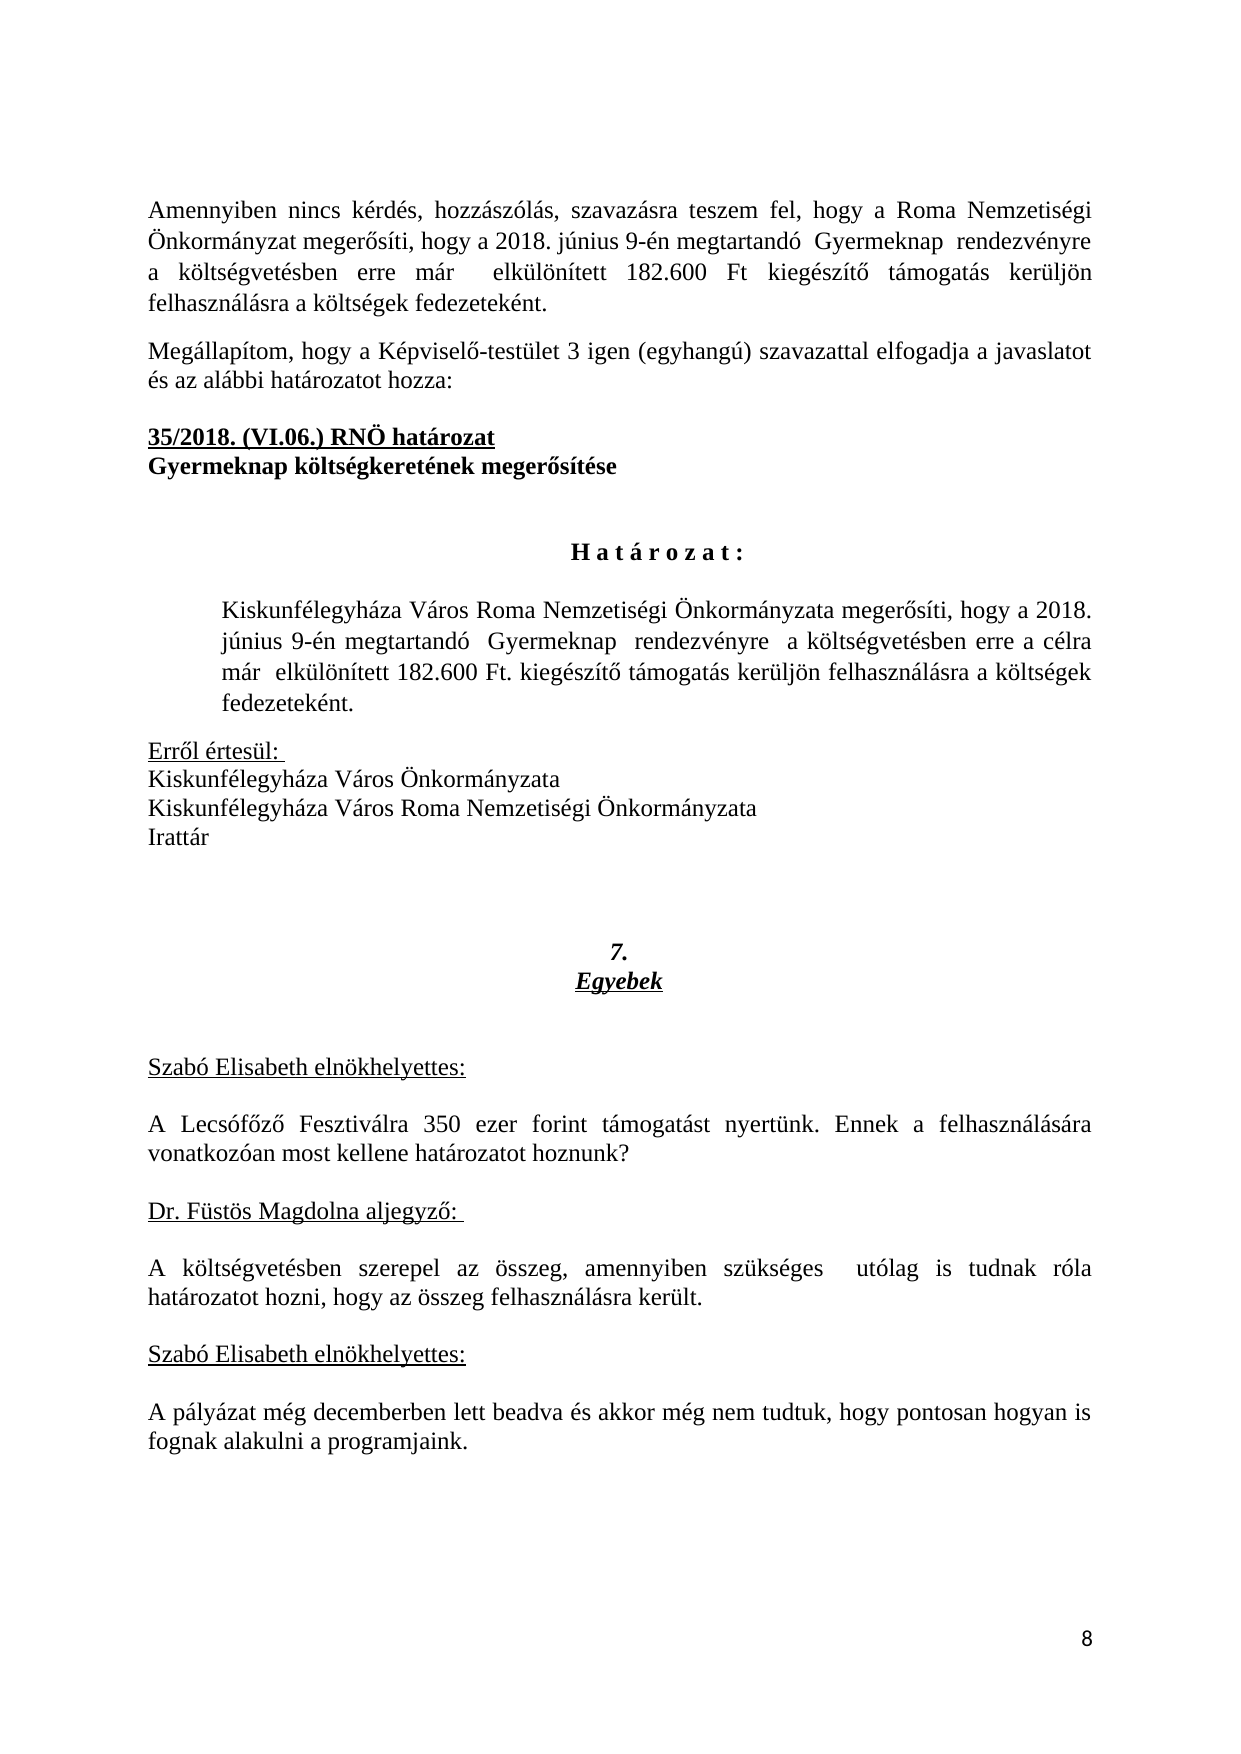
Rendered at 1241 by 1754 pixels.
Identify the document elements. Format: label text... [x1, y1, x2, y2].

text H a t á r o z a t : [148, 537, 1093, 566]
text A pályázat még decemberben lett beadva és akkor még nem tudtuk, hogy pontosan hogyan is fognak alakulni a programjaink. [148, 1397, 1093, 1454]
text Gyermeknap költségkeretének megerősítése [148, 451, 1093, 480]
text 35/2018. (VI.06.) RNÖ határozat [148, 422, 1093, 451]
text Megállapítom, hogy a Képviselő-testület 3 igen (egyhangú) szavazattal elfogadja a javaslatot és az alábbi határozatot hozza: [148, 336, 1093, 394]
text Egyebek [148, 966, 1093, 994]
text A Lecsófőző Fesztiválra 350 ezer forint támogatást nyertünk. Ennek a felhasználására vonatkozóan most kellene határozatot hoznunk? [148, 1109, 1093, 1167]
text Szabó Elisabeth elnökhelyettes: [148, 1052, 1093, 1081]
text Erről értesül: [148, 736, 1093, 764]
text Szabó Elisabeth elnökhelyettes: [148, 1339, 1093, 1368]
text Kiskunfélegyháza Város Önkormányzata [148, 764, 1093, 793]
text Irattár [148, 822, 1093, 851]
text A költségvetésben szerepel az összeg, amennyiben szükséges utólag is tudnak róla határozatot hozni, hogy az összeg felhasználásra került. [148, 1253, 1093, 1311]
text Kiskunfélegyháza Város Roma Nemzetiségi Önkormányzata [148, 793, 1093, 822]
text Dr. Füstös Magdolna aljegyző: [148, 1196, 1093, 1224]
text 7. [148, 937, 1093, 966]
text Kiskunfélegyháza Város Roma Nemzetiségi Önkormányzata megerősíti, hogy a 2018. június 9-én megtartandó Gyermeknap rendezvényre a költségvetésben erre a célra már elkülönített 182.600 Ft. kiegészítő támogatás kerüljön felhasználásra a költségek fedezeteként. [221, 595, 1093, 717]
text Amennyiben nincs kérdés, hozzászólás, szavazásra teszem fel, hogy a Roma Nemzetiségi Önkormányzat megerősíti, hogy a 2018. június 9-én megtartandó Gyermeknap rendezvényre a költségvetésben erre már elkülönített 182.600 Ft kiegészítő támogatás kerüljön felhasználásra a költségek fedezeteként. [148, 195, 1093, 317]
